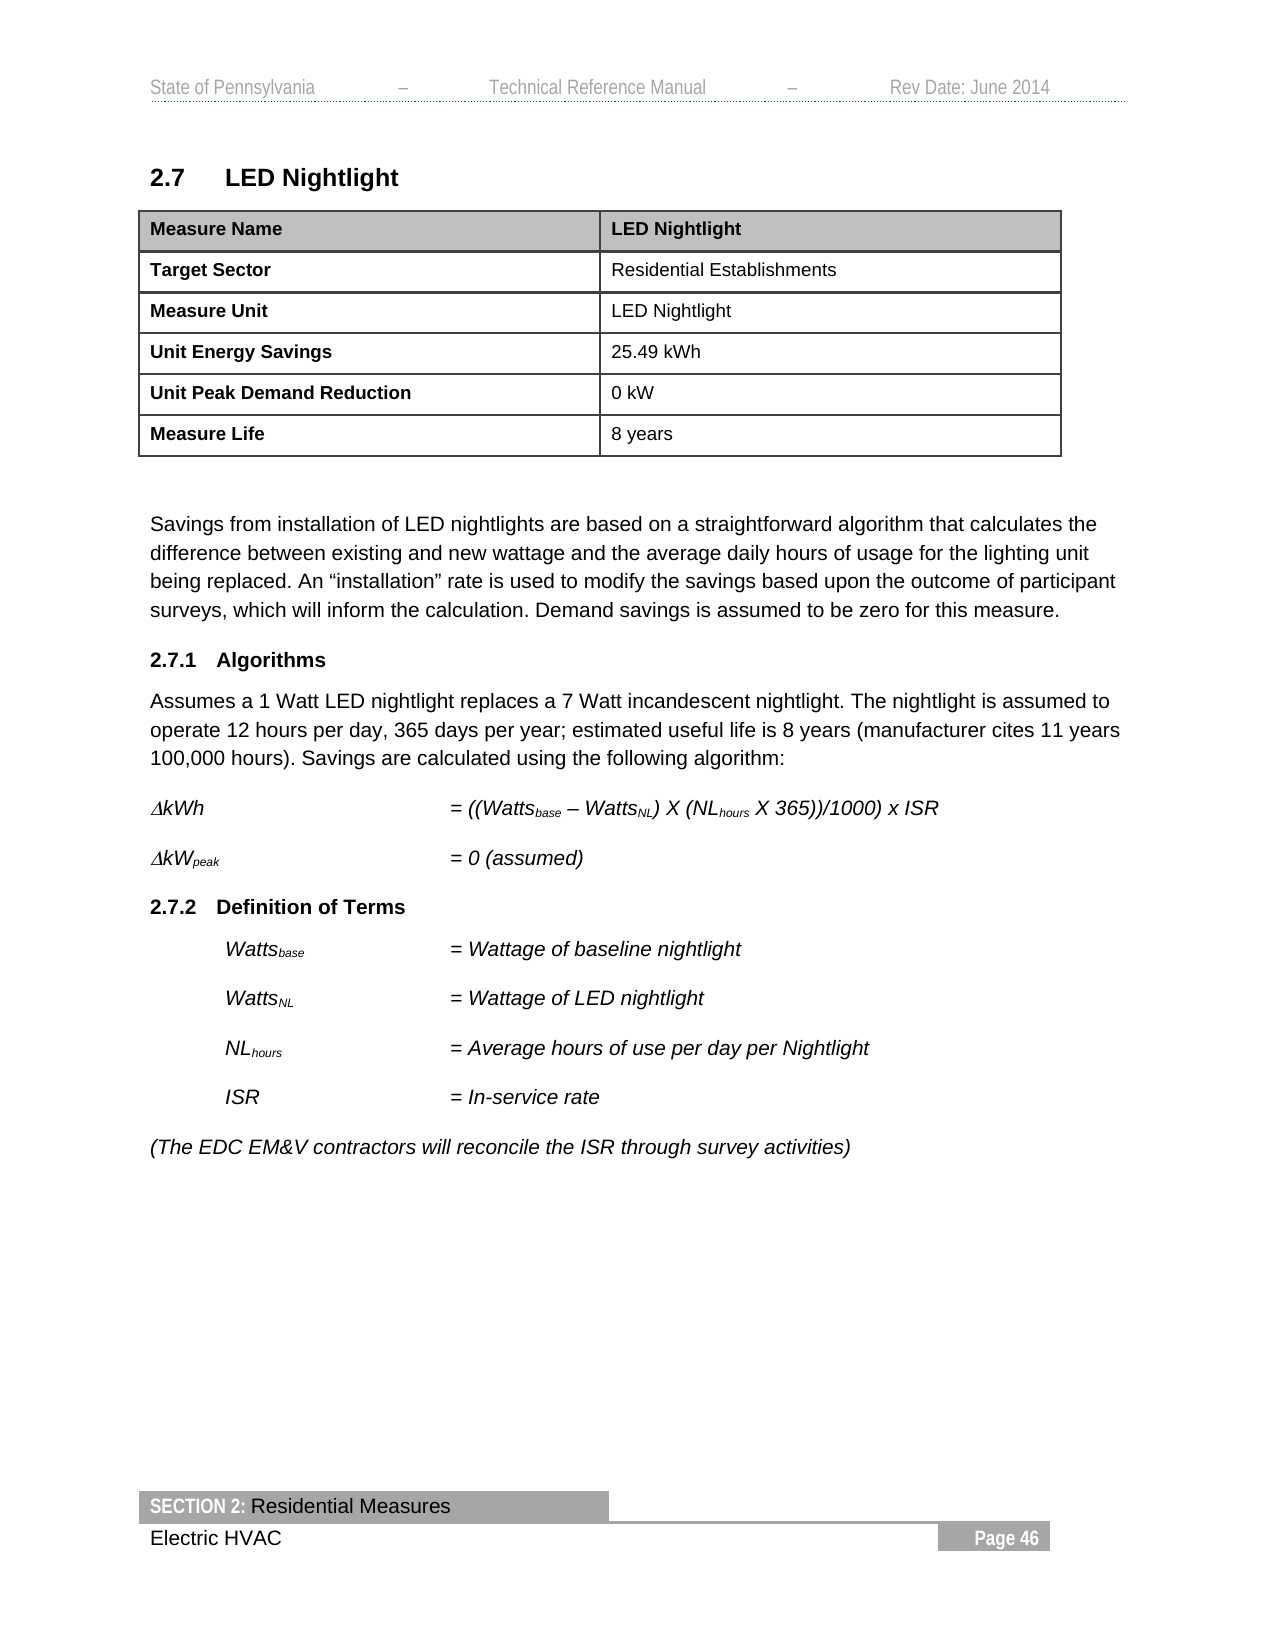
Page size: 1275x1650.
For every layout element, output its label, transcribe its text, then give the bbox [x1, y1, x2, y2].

table_cell 25.49 kWh [601, 334, 1060, 373]
list 2.7 LED Nightlight [150, 162, 1125, 191]
text kWh = ((Wattsbase – WattsNL) X (NLhours X 365))/1000) x ISR [150, 796, 1125, 820]
text Wattsbase = Wattage of baseline nightlight [150, 936, 1125, 960]
table_cell Residential Establishments [601, 253, 1060, 291]
table_header LED Nightlight [601, 212, 1060, 250]
table_cell 0 kW [601, 375, 1060, 414]
table_cell Measure Unit [140, 294, 599, 332]
list 2.7.1 Algorithms [150, 647, 1125, 671]
table_cell 8 years [601, 416, 1060, 455]
text ISR = In-service rate [150, 1085, 1125, 1109]
table_cell Measure Life [140, 416, 599, 455]
text Assumes a 1 Watt LED nightlight replaces a 7 Watt incandescent nightlight. The nightlight is assumed to operate 12 hours per day, 365 days per year; estimated useful life is 8 years (manufacturer cites 11 years 100,000 hours). Savings are calculated using the following algorithm: [150, 689, 1144, 770]
text WattsNL = Wattage of LED nightlight [150, 986, 1125, 1010]
table_header Measure Name [140, 212, 599, 250]
list 2.7.2 Definition of Terms [150, 895, 1125, 919]
table_cell Target Sector [140, 253, 599, 291]
table_cell Unit Energy Savings [140, 334, 599, 373]
text NLhours = Average hours of use per day per Nightlight [150, 1036, 1125, 1059]
table_cell Unit Peak Demand Reduction [140, 375, 599, 414]
text Savings from installation of LED nightlights are based on a straightforward algorithm that calculates the difference between existing and new wattage and the average daily hours of usage for the lighting unit being replaced. An “installation” rate is used to modify the savings based upon the outcome of participant surveys, which will inform the calculation. Demand savings is assumed to be zero for this measure. [150, 512, 1125, 622]
text (The EDC EM&V contractors will reconcile the ISR through survey activities) [150, 1135, 1125, 1159]
text kWpeak = 0 (assumed) [150, 845, 1125, 869]
table_cell LED Nightlight [601, 294, 1060, 332]
